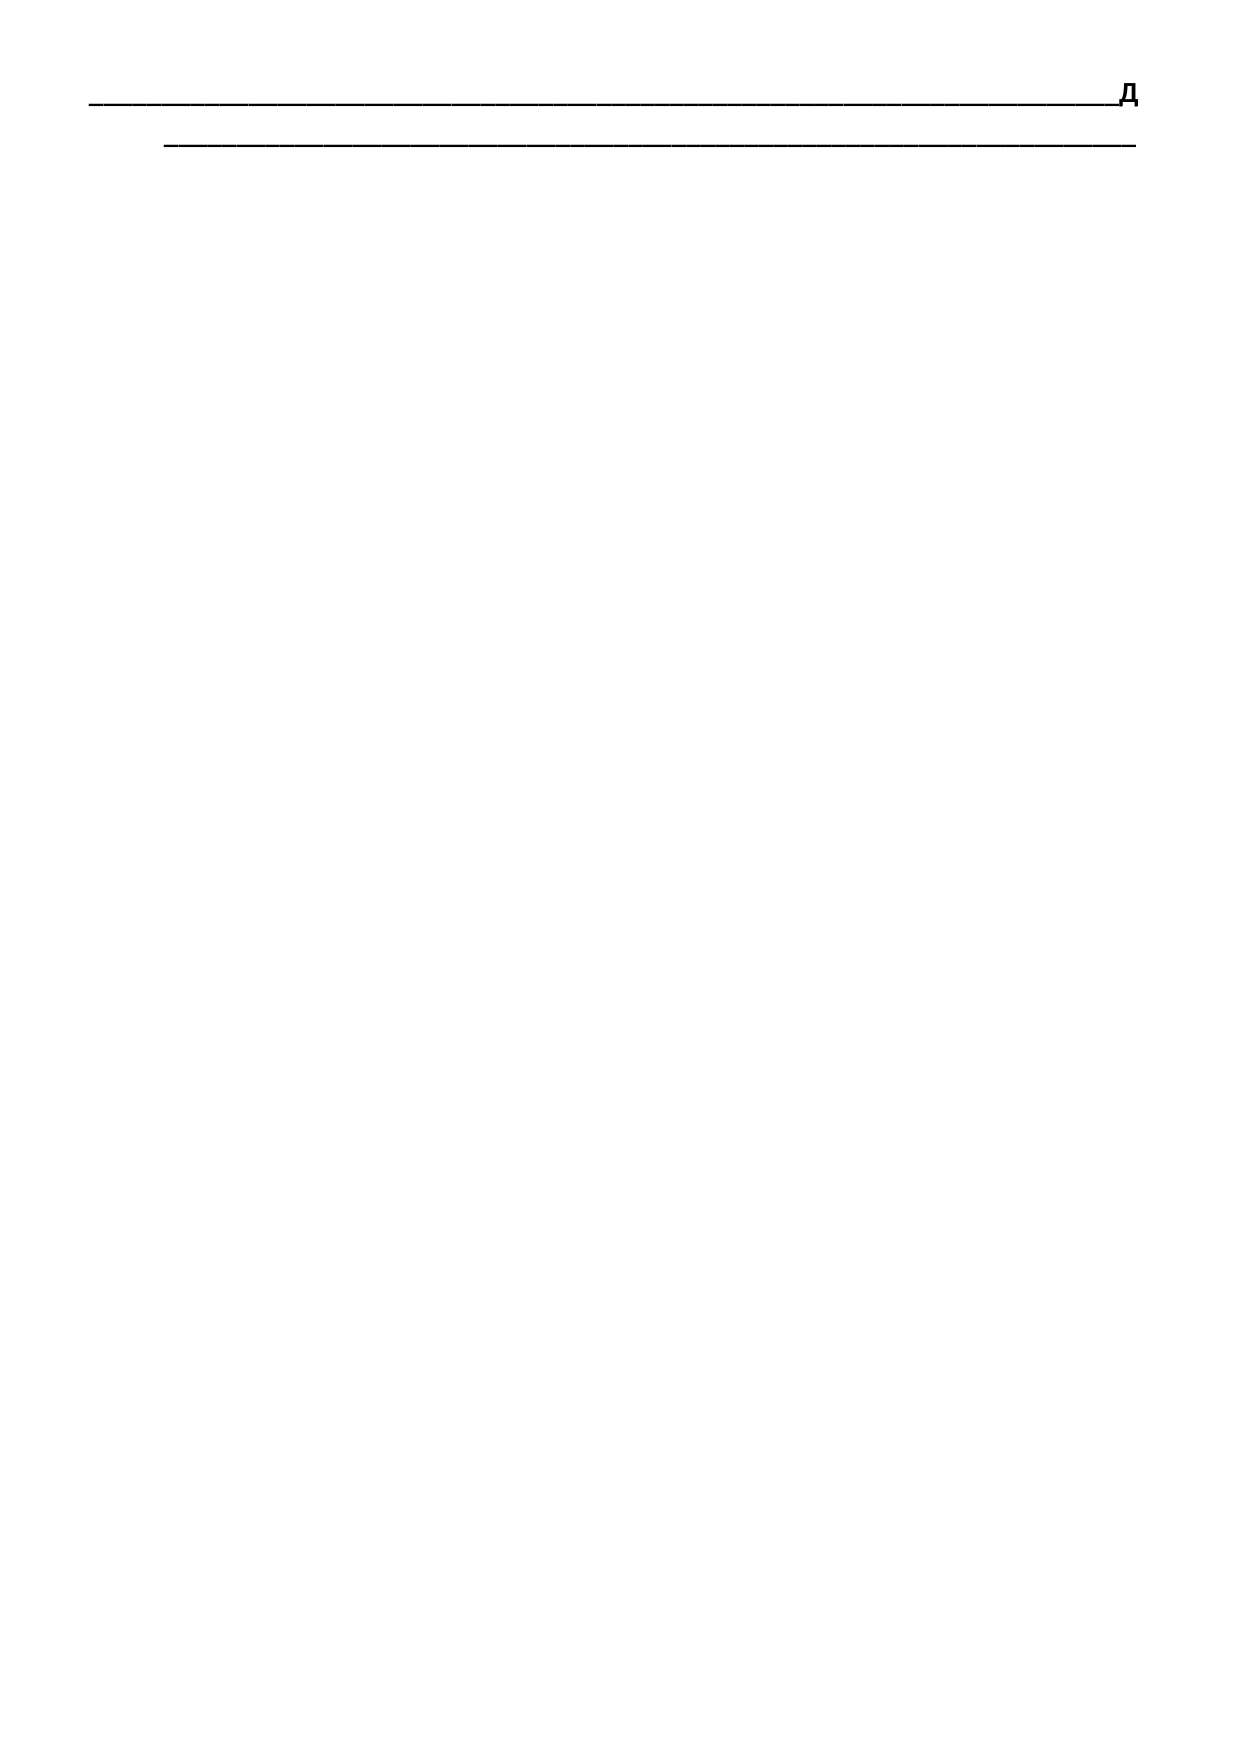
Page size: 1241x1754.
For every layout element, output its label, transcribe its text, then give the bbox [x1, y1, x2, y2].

text _______________________________________________________________________Д___________________________________________________________________ [89, 74, 1152, 150]
